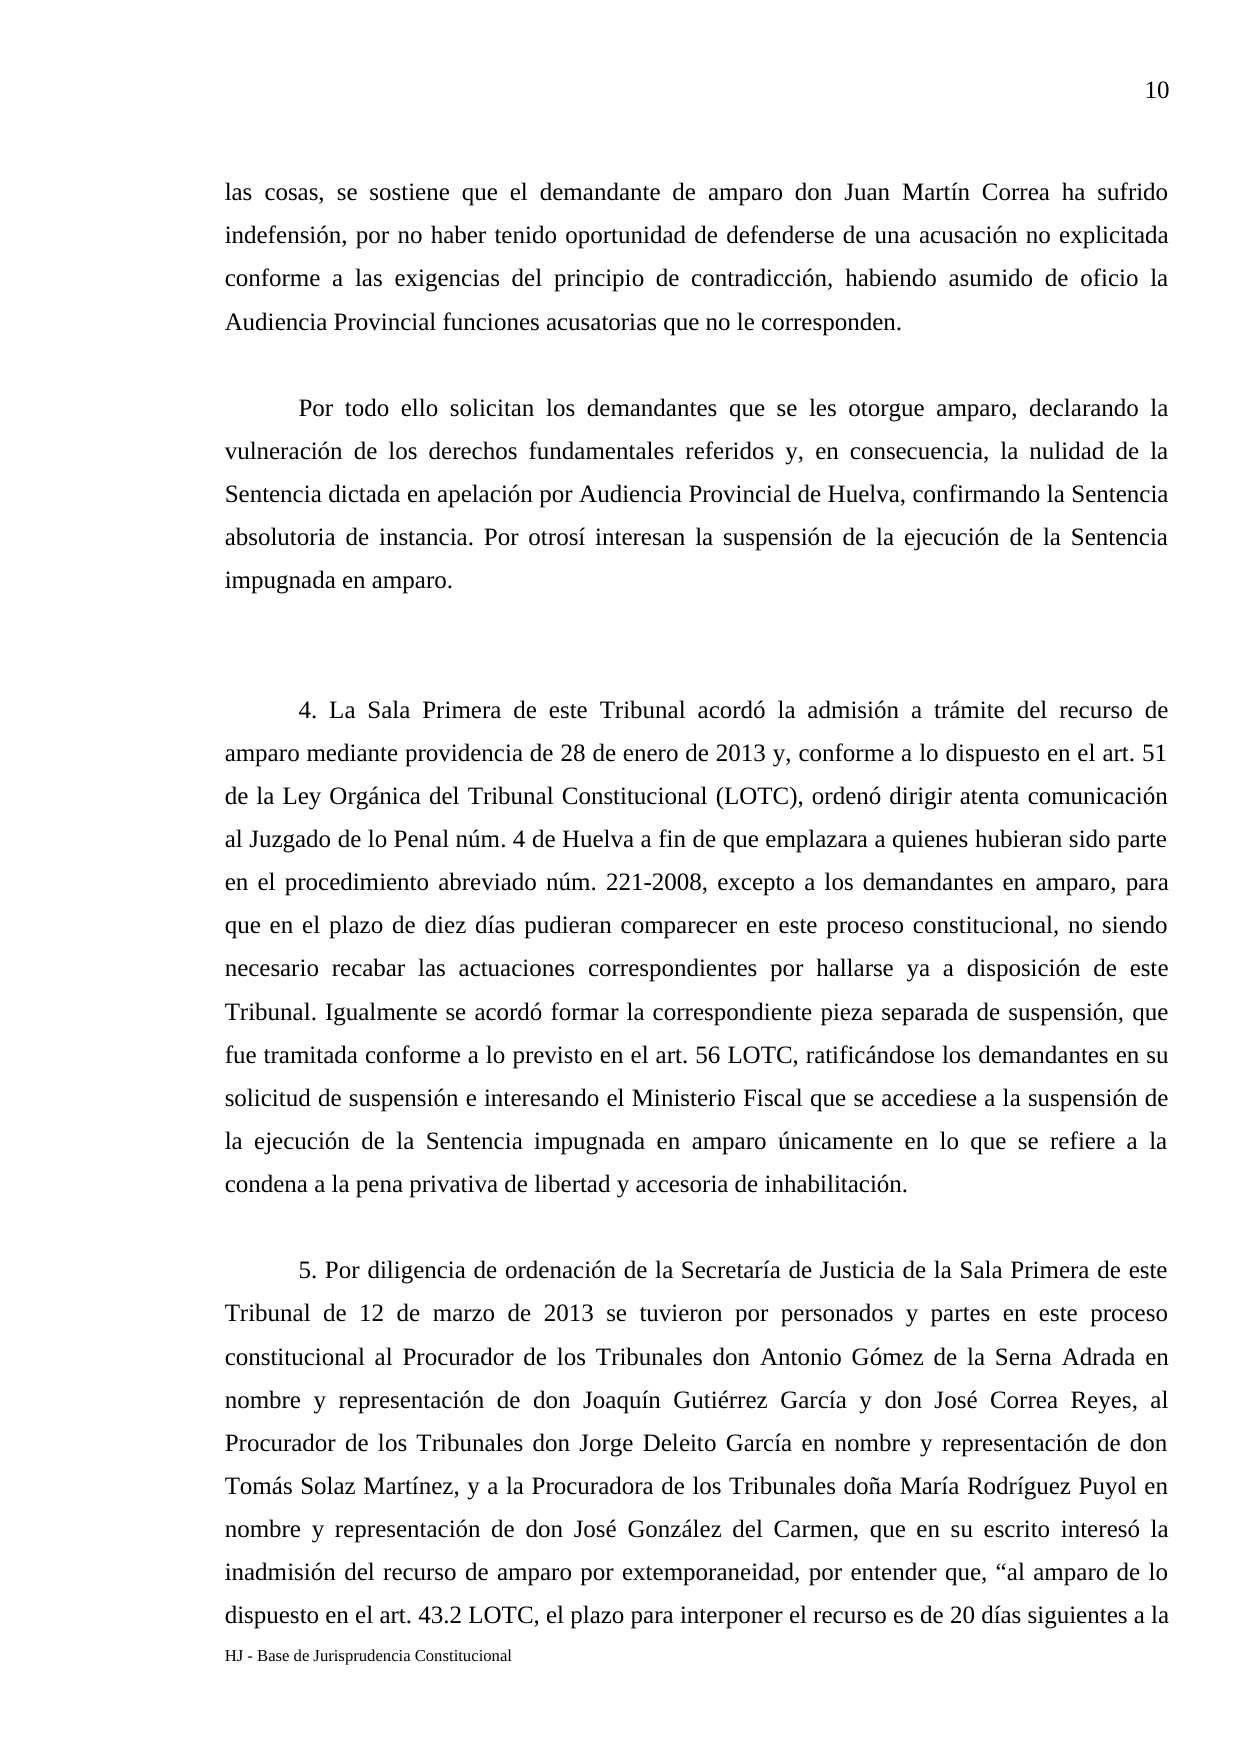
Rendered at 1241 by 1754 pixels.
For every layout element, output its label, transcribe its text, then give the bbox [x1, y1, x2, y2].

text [224, 1255, 1169, 1629]
text 4. La Sala Primera de este Tribunal acordó la admisión a trámite del recurso de amparo mediante providencia de 28 de enero de 2013 y, conforme a lo dispuesto en el art. 51 de la Ley Orgánica del Tribunal Constitucional (LOTC), ordenó dirigir atenta comunicación al Juzgado de lo Penal núm. 4 de Huelva a fin de que emplazara a quienes hubieran sido parte en el procedimiento abreviado núm. 221-2008, excepto a los demandantes en amparo, para que en el plazo de diez días pudieran comparecer en este proceso constitucional, no siendo necesario recabar las actuaciones correspondientes por hallarse ya a disposición de este Tribunal. Igualmente se acordó formar la correspondiente pieza separada de suspensión, que fue tramitada conforme a lo previsto en el art. 56 LOTC, ratificándose los demandantes en su solicitud de suspensión e interesando el Ministerio Fiscal que se accediese a la suspensión de la ejecución de la Sentencia impugnada en amparo únicamente en lo que se refiere a la condena a la pena privativa de libertad y accesoria de inhabilitación. [224, 695, 1169, 1198]
text Por todo ello solicitan los demandantes que se les otorgue amparo, declarando la vulneración de los derechos fundamentales referidos y, en consecuencia, la nulidad de la Sentencia dictada en apelación por Audiencia Provincial de Huelva, confirmando la Sentencia absolutoria de instancia. Por otrosí interesan la suspensión de la ejecución de la Sentencia impugnada en amparo. [224, 393, 1169, 594]
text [224, 177, 1169, 335]
